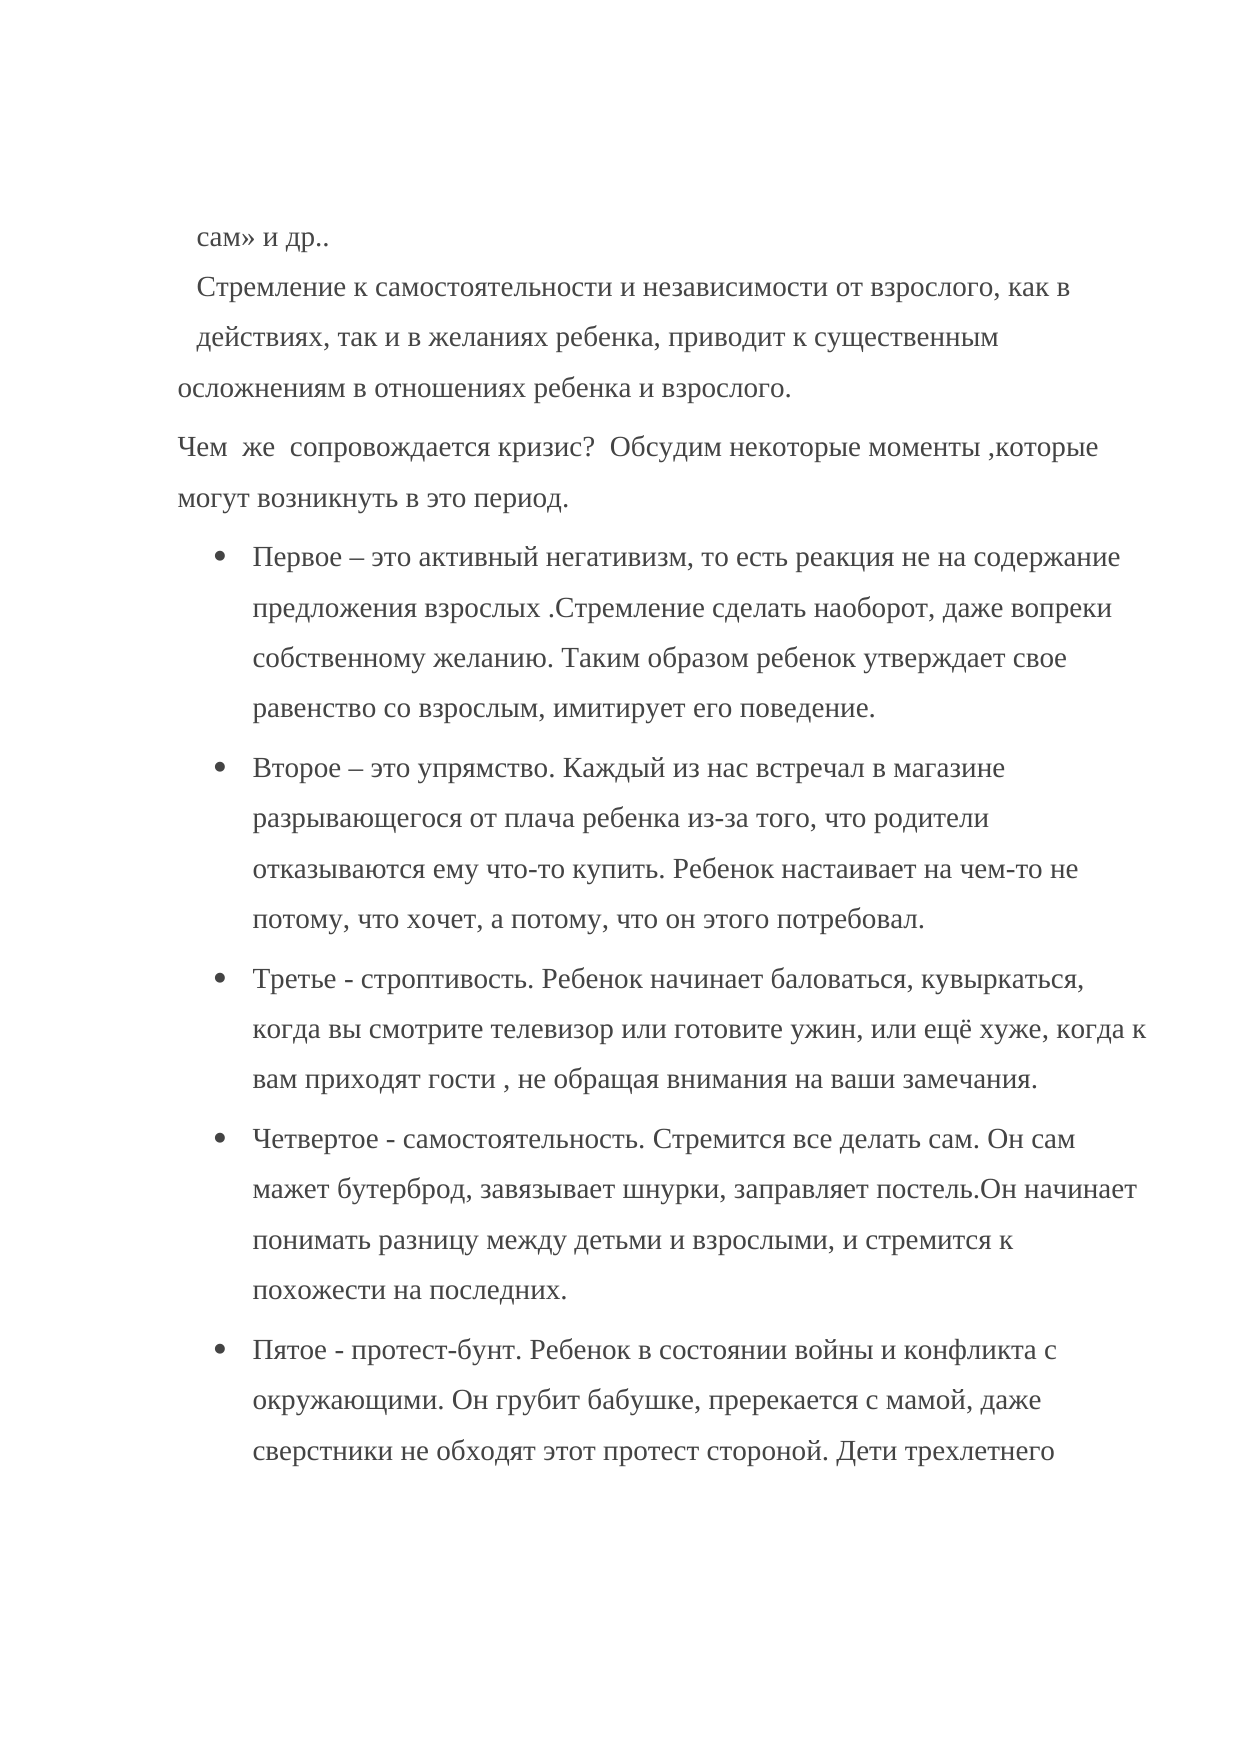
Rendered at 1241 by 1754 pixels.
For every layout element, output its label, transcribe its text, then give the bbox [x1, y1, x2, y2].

text сам» и др.. [177, 219, 1152, 252]
text Чем же сопровождается кризис? Обсудим некоторые моменты ,которые могут возникнуть в это период. [177, 429, 1152, 513]
list Первое – это активный негативизм, то есть реакция не на содержание предложения взрослых .Стремление сделать наоборот, даже вопреки собственному желанию. Таким образом ребенок утверждает свое равенство со взрослым, имитирует его поведение. [215, 539, 1152, 724]
text Стремление к самостоятельности и независимости от взрослого, как в [177, 269, 1152, 303]
list Третье - строптивость. Ребенок начинает баловаться, кувыркаться, когда вы смотрите телевизор или готовите ужин, или ещё хуже, когда к вам приходят гости , не обращая внимания на ваши замечания. [215, 961, 1152, 1095]
text действиях, так и в желаниях ребенка, приводит к существенным осложнениям в отношениях ребенка и взрослого. [177, 319, 1152, 403]
list Пятое - протест-бунт. Ребенок в состоянии войны и конфликта с окружающими. Он грубит бабушке, пререкается с мамой, даже сверстники не обходят этот протест стороной. Дети трехлетнего [215, 1332, 1152, 1466]
list Второе – это упрямство. Каждый из нас встречал в магазине разрывающегося от плача ребенка из-за того, что родители отказываются ему что-то купить. Ребенок настаивает на чем-то не потому, что хочет, а потому, что он этого потребовал. [215, 750, 1152, 935]
list Четвертое - самостоятельность. Стремится все делать сам. Он сам мажет бутерброд, завязывает шнурки, заправляет постель.Он начинает понимать разницу между детьми и взрослыми, и стремится к похожести на последних. [215, 1121, 1152, 1306]
